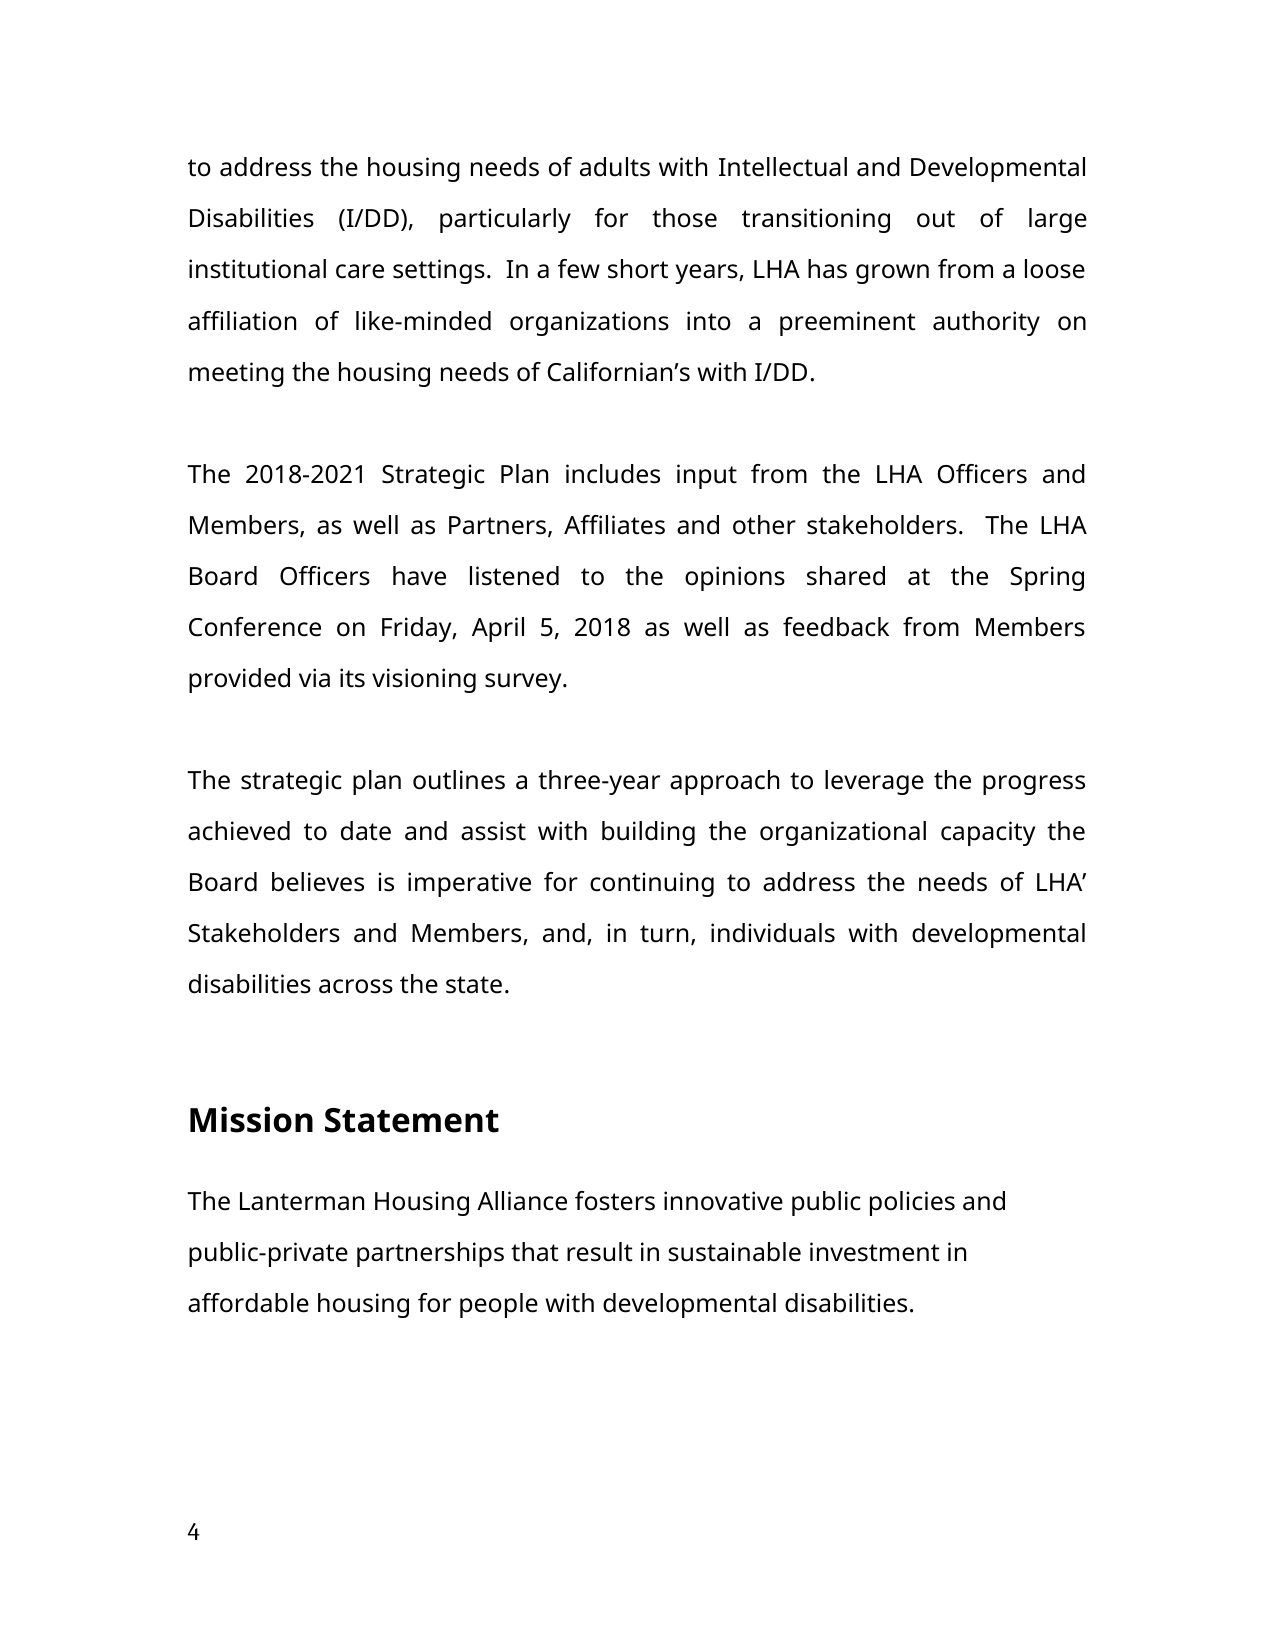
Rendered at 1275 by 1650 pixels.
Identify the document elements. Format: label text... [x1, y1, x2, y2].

text The strategic plan outlines a three-year approach to leverage the progress achieved to date and assist with building the organizational capacity the Board believes is imperative for continuing to address the needs of LHA’ Stakeholders and Members, and, in turn, individuals with developmental disabilities across the state. [187, 762, 1087, 1001]
subtitle Mission Statement [187, 1096, 1087, 1142]
text The Lanterman Housing Alliance fosters innovative public policies and public-private partnerships that result in sustainable investment in affordable housing for people with developmental disabilities. [187, 1183, 1087, 1319]
text The 2018-2021 Strategic Plan includes input from the LHA Officers and Members, as well as Partners, Affiliates and other stakeholders. The LHA Board Officers have listened to the opinions shared at the Spring Conference on Friday, April 5, 2018 as well as feedback from Members provided via its visioning survey. [187, 456, 1087, 694]
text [187, 150, 1087, 388]
